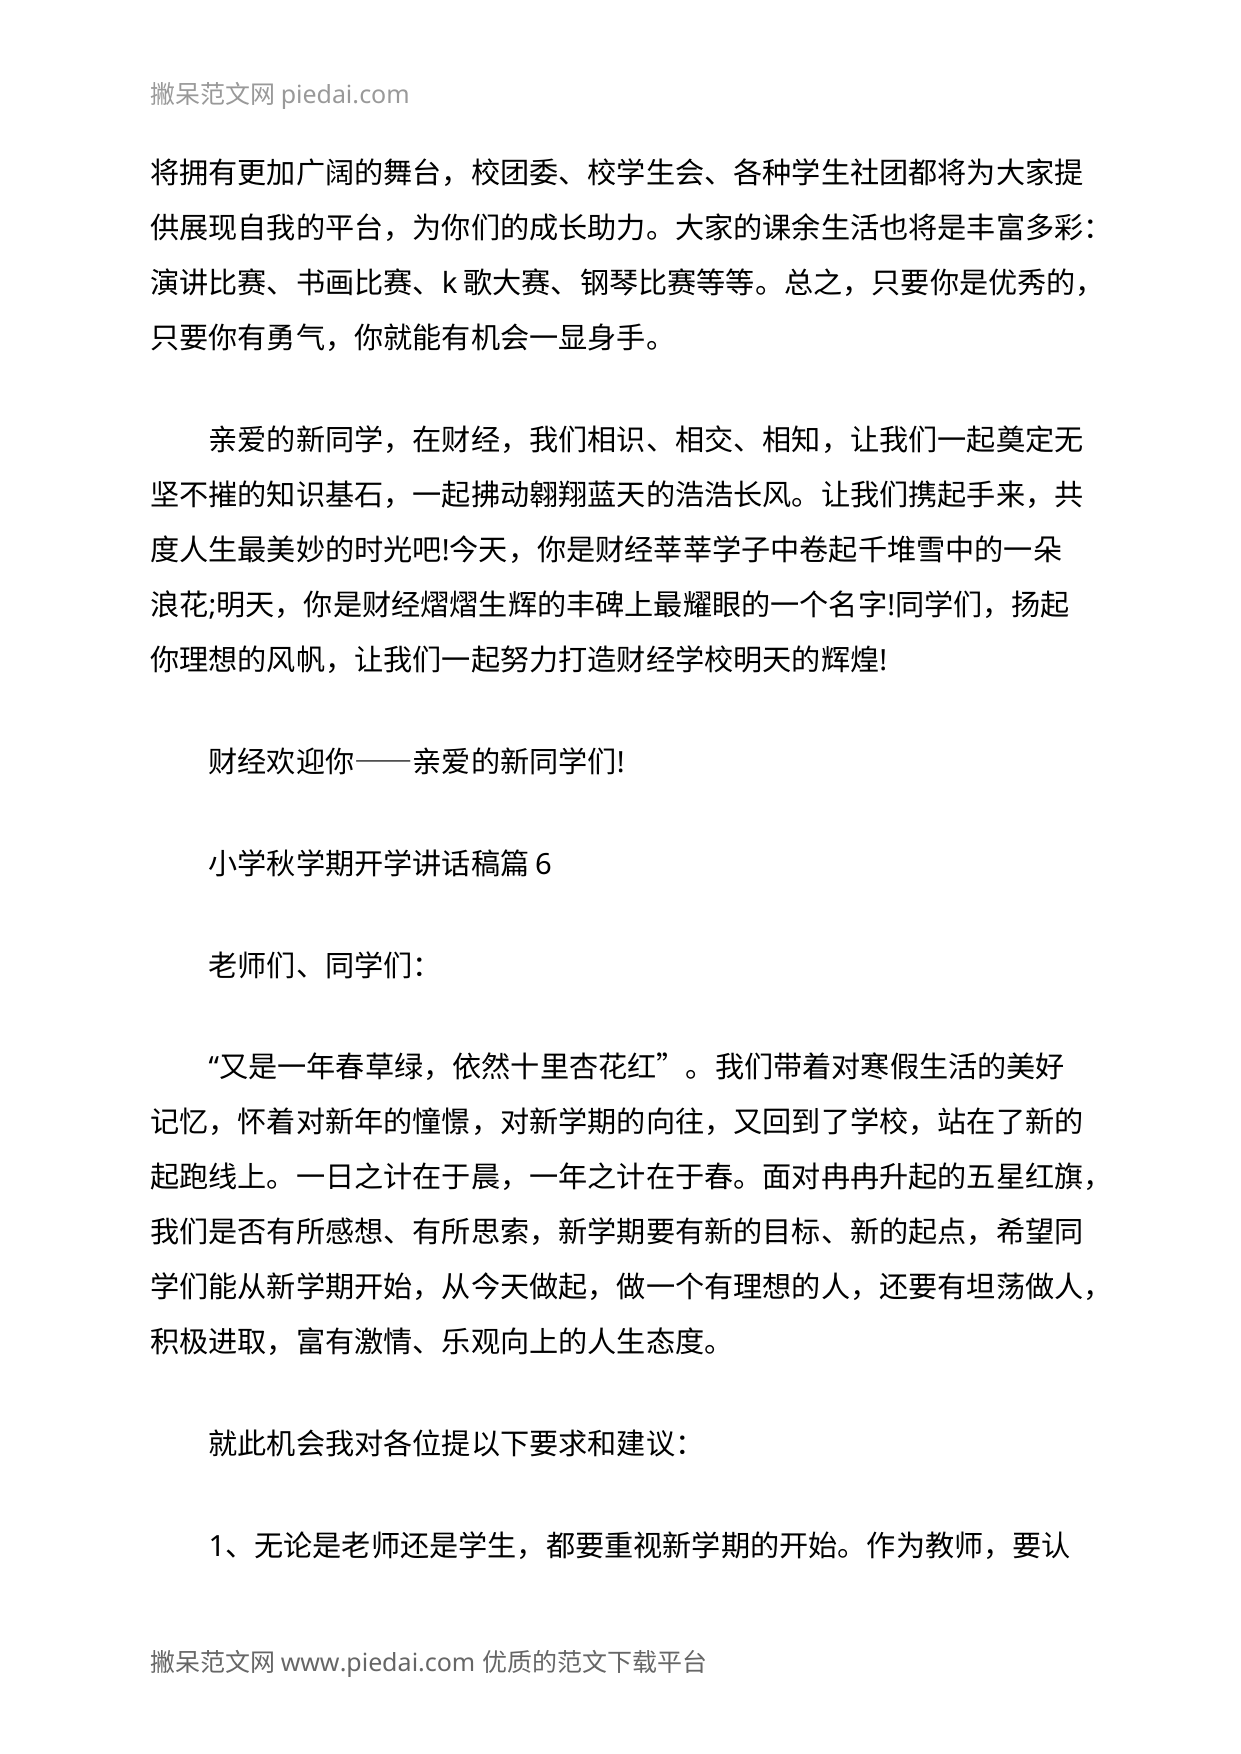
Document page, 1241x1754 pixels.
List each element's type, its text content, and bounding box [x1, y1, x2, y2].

text “又是一年春草绿，依然十里杏花红”。我们带着对寒假生活的美好记忆，怀着对新年的憧憬，对新学期的向往，又回到了学校，站在了新的起跑线上。一日之计在于晨，一年之计在于春。面对冉冉升起的五星红旗，我们是否有所感想、有所思索，新学期要有新的目标、新的起点，希望同学们能从新学期开始，从今天做起，做一个有理想的人，还要有坦荡做人，积极进取，富有激情、乐观向上的人生态度。 [150, 1044, 1090, 1361]
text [150, 1522, 1090, 1564]
text 老师们、同学们： [150, 942, 1090, 984]
text 就此机会我对各位提以下要求和建议： [150, 1420, 1090, 1463]
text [150, 150, 1090, 357]
text 财经欢迎你——亲爱的新同学们! [150, 738, 1090, 781]
text 小学秋学期开学讲话稿篇6 [150, 840, 1090, 883]
text 亲爱的新同学，在财经，我们相识、相交、相知，让我们一起奠定无坚不摧的知识基石，一起拂动翱翔蓝天的浩浩长风。让我们携起手来，共度人生最美妙的时光吧!今天，你是财经莘莘学子中卷起千堆雪中的一朵浪花;明天，你是财经熠熠生辉的丰碑上最耀眼的一个名字!同学们，扬起你理想的风帆，让我们一起努力打造财经学校明天的辉煌! [150, 417, 1090, 679]
